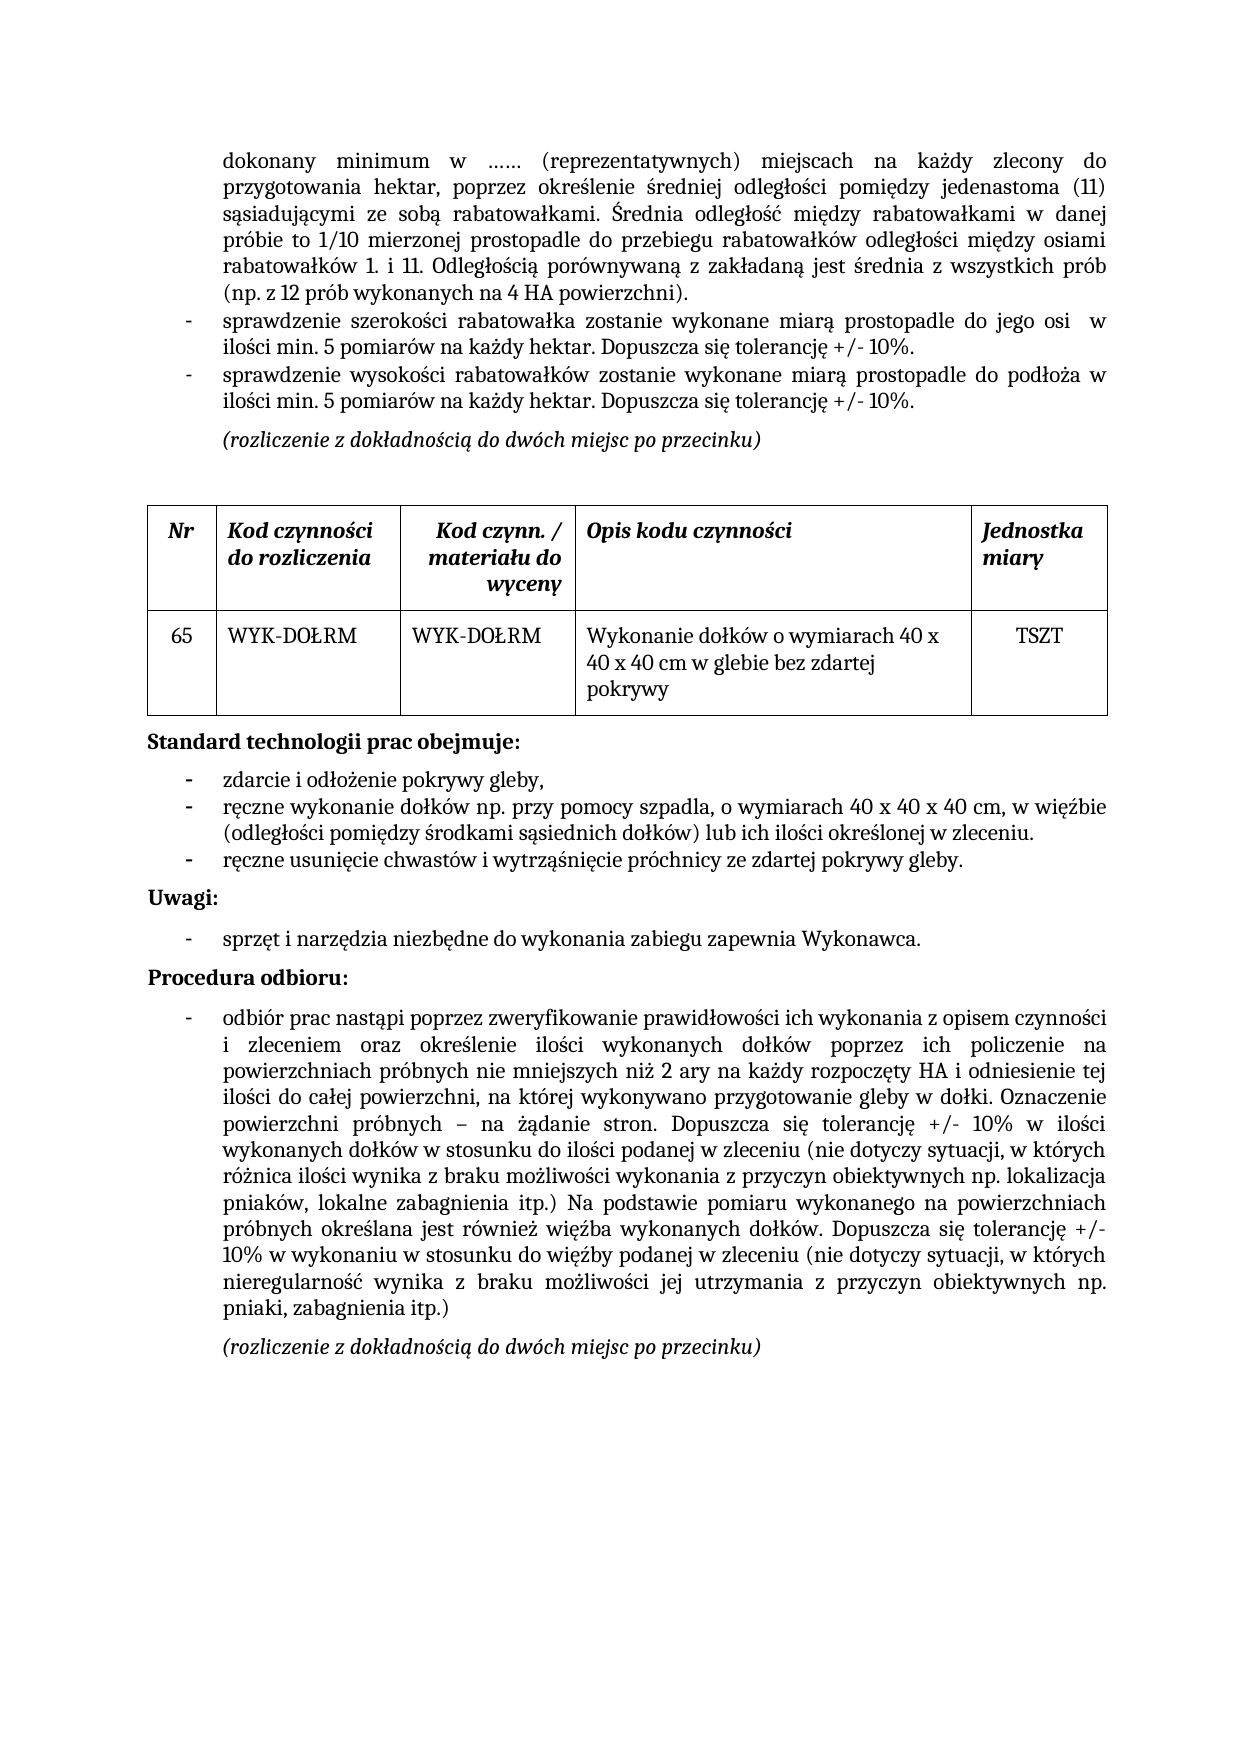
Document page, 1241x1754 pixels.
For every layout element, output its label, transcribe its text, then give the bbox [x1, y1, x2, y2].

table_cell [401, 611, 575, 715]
list zdarcie i odłożenie pokrywy gleby, [185, 767, 1107, 794]
text Uwagi: [148, 885, 1107, 912]
list sprzęt i narzędzia niezbędne do wykonania zabiegu zapewnia Wykonawca. [185, 924, 1107, 952]
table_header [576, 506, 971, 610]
list sprawdzenie szerokości rabatowałka zostanie wykonane miarą prostopadle do jego osi w ilości min. 5 pomiarów na każdy hektar. Dopuszcza się tolerancję +/- 10%. [185, 306, 1107, 360]
text (rozliczenie z dokładnością do dwóch miejsc po przecinku) [148, 1334, 1107, 1360]
text Procedura odbioru: [148, 964, 1107, 991]
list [185, 148, 1107, 306]
text Standard technologii prac obejmuje: [148, 728, 1107, 755]
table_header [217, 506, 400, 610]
list ręczne usunięcie chwastów i wytrząśnięcie próchnicy ze zdartej pokrywy gleby. [185, 846, 1107, 873]
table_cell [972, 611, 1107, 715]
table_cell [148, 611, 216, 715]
list sprawdzenie wysokości rabatowałków zostanie wykonane miarą prostopadle do podłoża w ilości min. 5 pomiarów na każdy hektar. Dopuszcza się tolerancję +/- 10%. [185, 360, 1107, 414]
text (rozliczenie z dokładnością do dwóch miejsc po przecinku) [148, 427, 1107, 453]
list odbiór prac nastąpi poprzez zweryfikowanie prawidłowości ich wykonania z opisem czynności i zleceniem oraz określenie ilości wykonanych dołków poprzez ich policzenie na powierzchniach próbnych nie mniejszych niż 2 ary na każdy rozpoczęty HA i odniesienie tej ilości do całej powierzchni, na której wykonywano przygotowanie gleby w dołki. Oznaczenie powierzchni próbnych – na żądanie stron. Dopuszcza się tolerancję +/- 10% w ilości wykonanych dołków w stosunku do ilości podanej w zleceniu (nie dotyczy sytuacji, w których różnica ilości wynika z braku możliwości wykonania z przyczyn obiektywnych np. lokalizacja pniaków, lokalne zabagnienia itp.) Na podstawie pomiaru wykonanego na powierzchniach próbnych określana jest również więźba wykonanych dołków. Dopuszcza się tolerancję +/- 10% w wykonaniu w stosunku do więźby podanej w zleceniu (nie dotyczy sytuacji, w których nieregularność wynika z braku możliwości jej utrzymania z przyczyn obiektywnych np. pniaki, zabagnienia itp.) [185, 1003, 1107, 1321]
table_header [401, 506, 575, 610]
list ręczne wykonanie dołków np. przy pomocy szpadla, o wymiarach 40 x 40 x 40 cm, w więźbie (odległości pomiędzy środkami sąsiednich dołków) lub ich ilości określonej w zleceniu. [185, 794, 1107, 846]
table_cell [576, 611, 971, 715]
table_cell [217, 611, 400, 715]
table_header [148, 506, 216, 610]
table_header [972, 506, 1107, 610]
